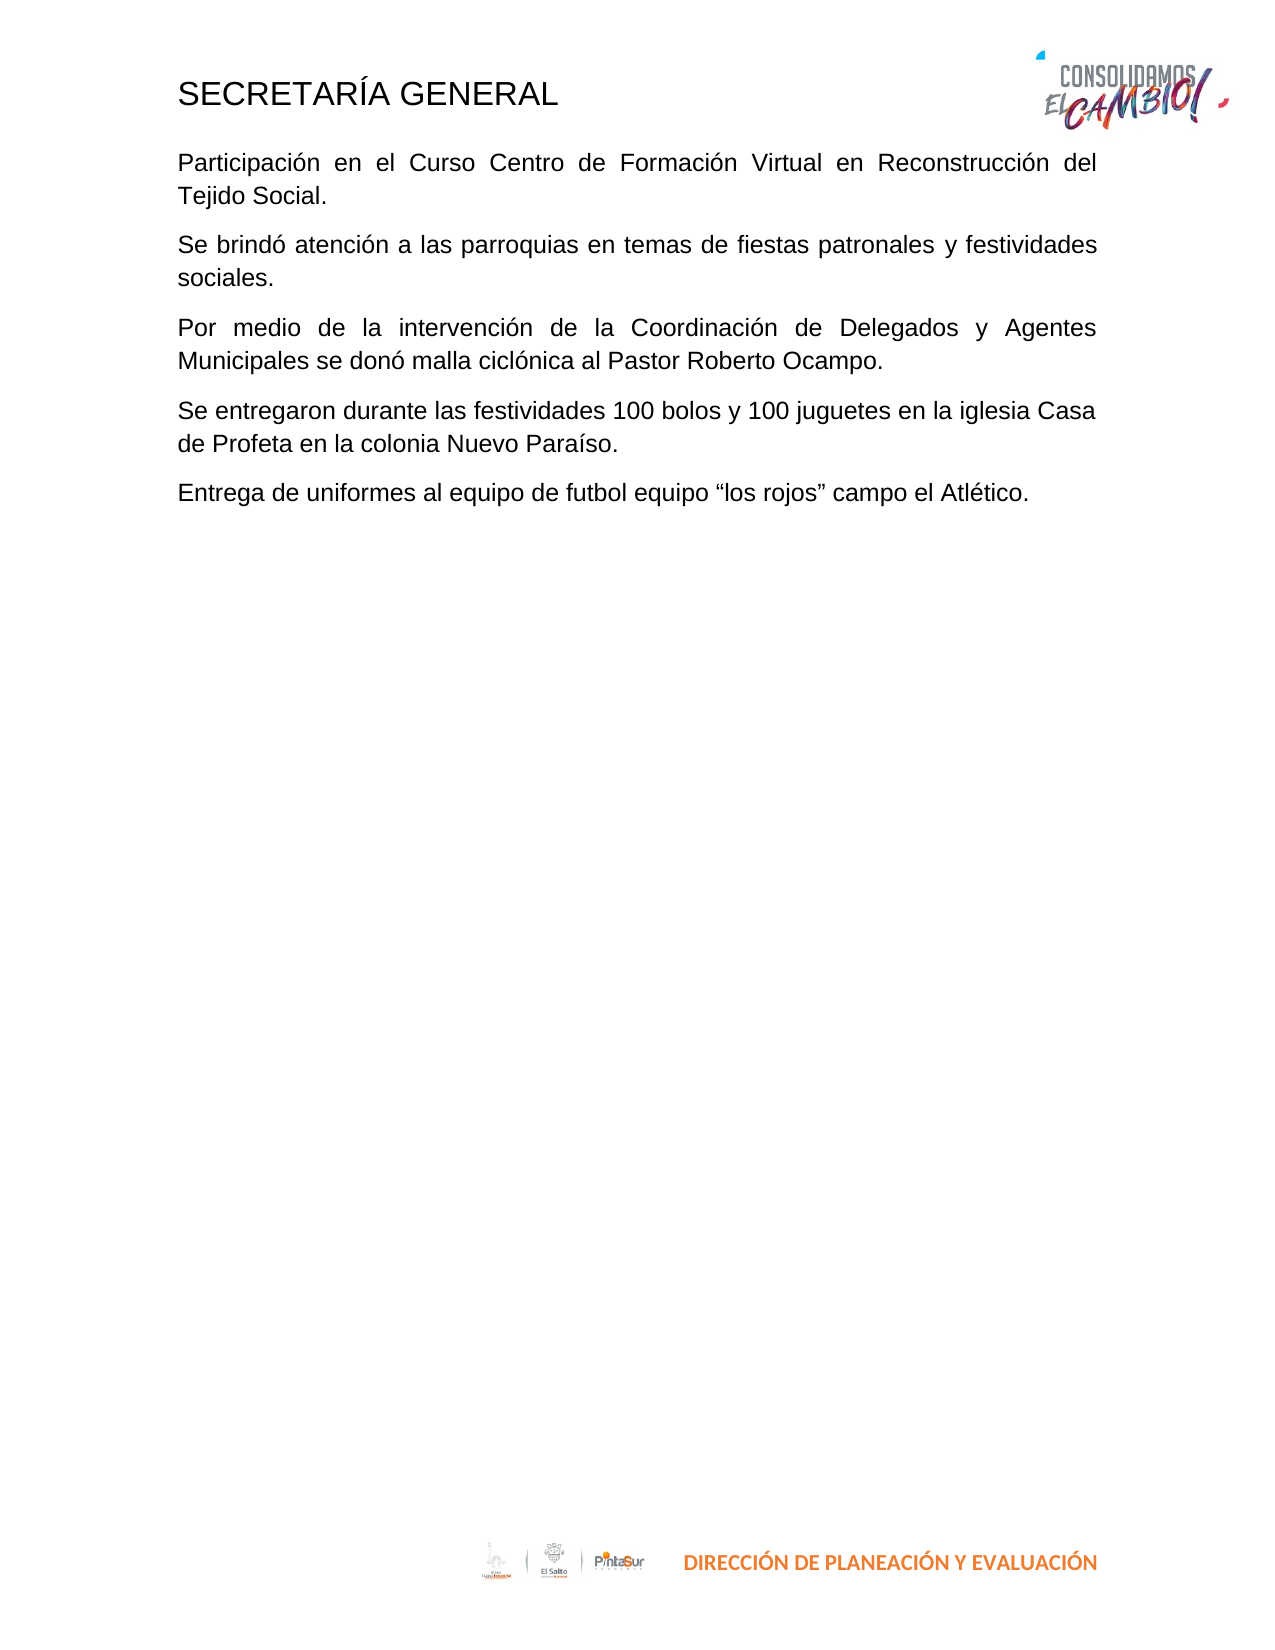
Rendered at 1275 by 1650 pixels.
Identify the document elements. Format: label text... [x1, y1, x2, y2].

text Participación en el Curso Centro de Formación Virtual en Reconstrucción del Tejido Social. [177, 176, 1098, 209]
picture [1003, 47, 1260, 142]
picture [426, 1536, 683, 1602]
text Por medio de la intervención de la Coordinación de Delegados y Agentes Municipales se donó malla ciclónica al Pastor Roberto Ocampo. [177, 313, 1098, 375]
text Se entregaron durante las festividades 100 bolos y 100 juguetes en la iglesia Casa de Profeta en la colonia Nuevo Paraíso. [177, 396, 1098, 457]
text Se brindó atención a las parroquias en temas de fiestas patronales y festividades sociales. [177, 230, 1098, 292]
text Entrega de uniformes al equipo de futbol equipo “los rojos” campo el Atlético. [177, 478, 1098, 507]
